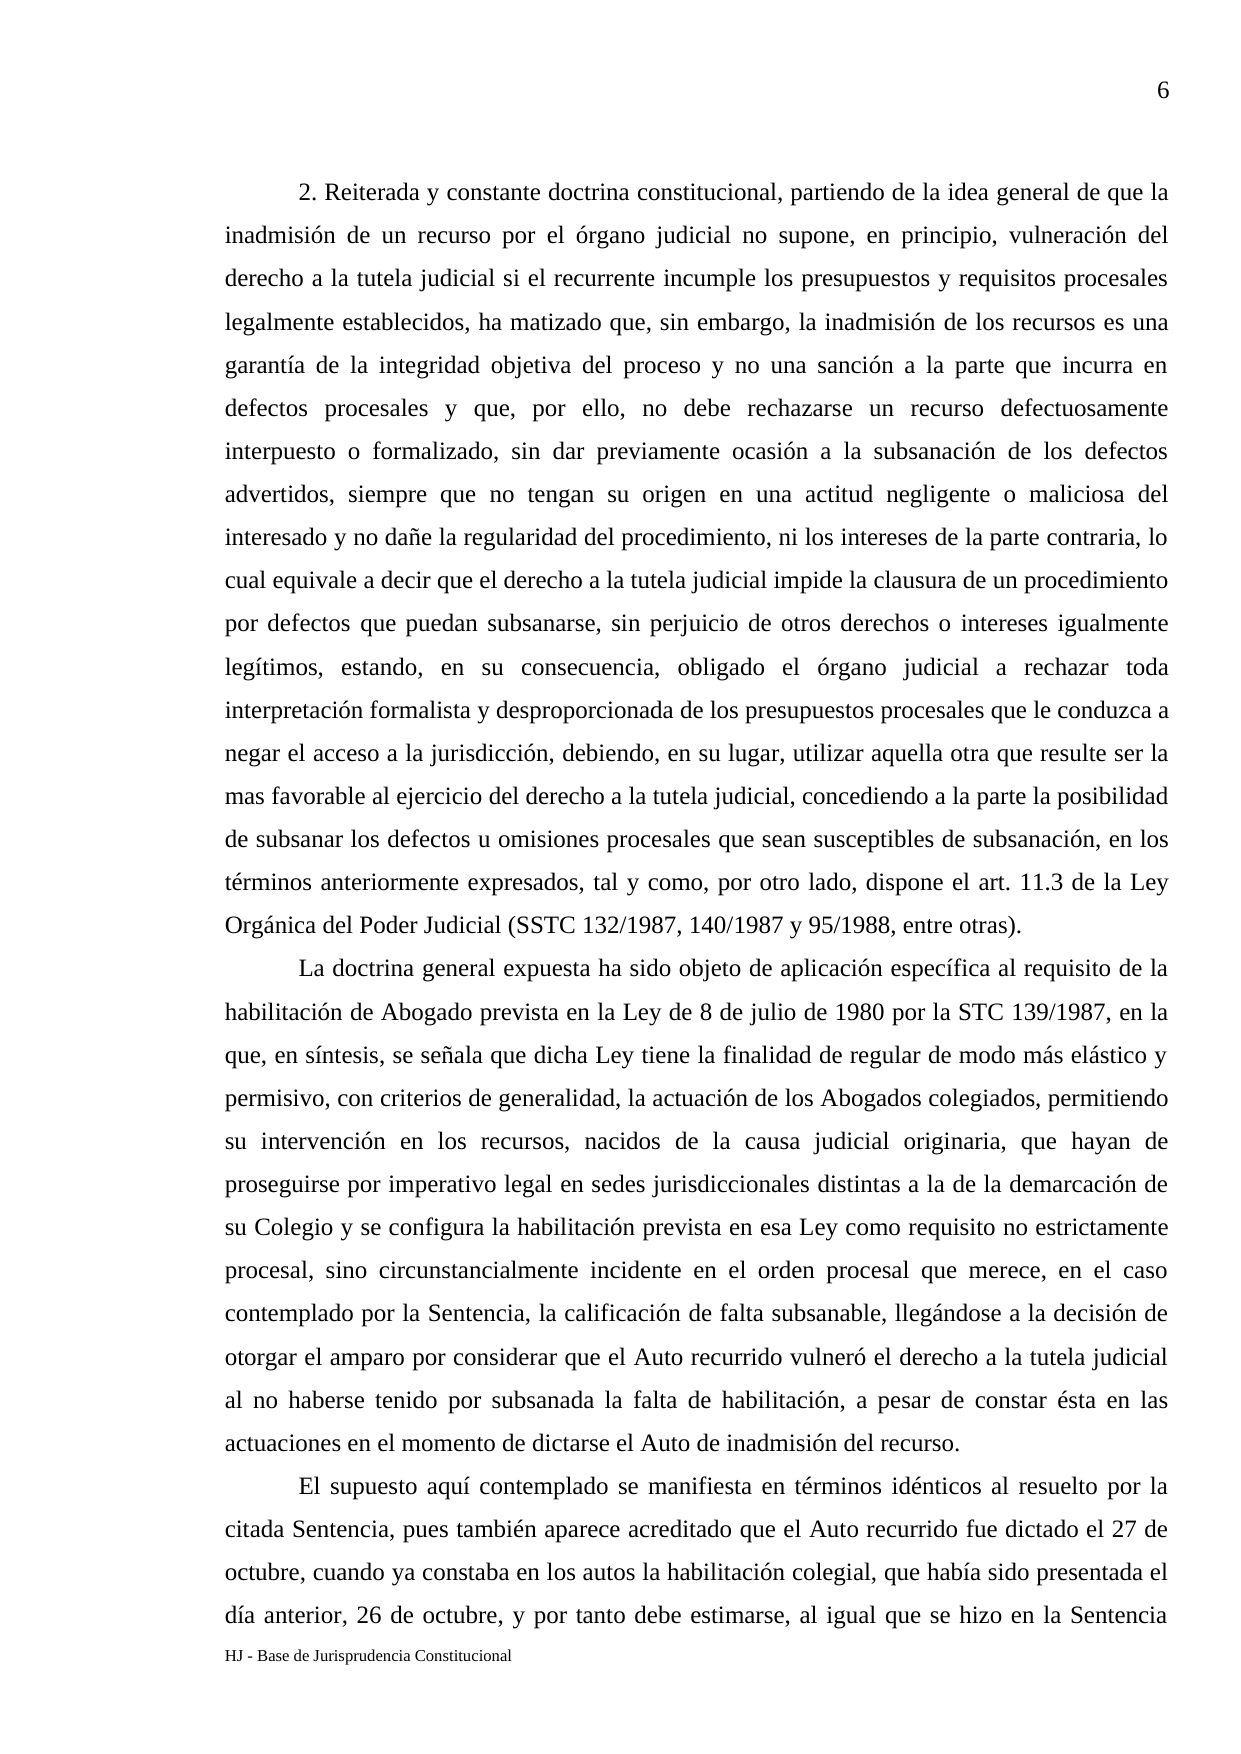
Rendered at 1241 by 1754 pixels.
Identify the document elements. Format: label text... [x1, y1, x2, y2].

text 2. Reiterada y constante doctrina constitucional, partiendo de la idea general de que la inadmisión de un recurso por el órgano judicial no supone, en principio, vulneración del derecho a la tutela judicial si el recurrente incumple los presupuestos y requisitos procesales legalmente establecidos, ha matizado que, sin embargo, la inadmisión de los recursos es una garantía de la integridad objetiva del proceso y no una sanción a la parte que incurra en defectos procesales y que, por ello, no debe rechazarse un recurso defectuosamente interpuesto o formalizado, sin dar previamente ocasión a la subsanación de los defectos advertidos, siempre que no tengan su origen en una actitud negligente o maliciosa del interesado y no dañe la regularidad del procedimiento, ni los intereses de la parte contraria, lo cual equivale a decir que el derecho a la tutela judicial impide la clausura de un procedimiento por defectos que puedan subsanarse, sin perjuicio de otros derechos o intereses igualmente legítimos, estando, en su consecuencia, obligado el órgano judicial a rechazar toda interpretación formalista y desproporcionada de los presupuestos procesales que le conduzca a negar el acceso a la jurisdicción, debiendo, en su lugar, utilizar aquella otra que resulte ser la mas favorable al ejercicio del derecho a la tutela judicial, concediendo a la parte la posibilidad de subsanar los defectos u omisiones procesales que sean susceptibles de subsanación, en los términos anteriormente expresados, tal y como, por otro lado, dispone el art. 11.3 de la Ley Orgánica del Poder Judicial (SSTC 132/1987, 140/1987 y 95/1988, entre otras). [224, 177, 1169, 939]
text La doctrina general expuesta ha sido objeto de aplicación específica al requisito de la habilitación de Abogado prevista en la Ley de 8 de julio de 1980 por la STC 139/1987, en la que, en síntesis, se señala que dicha Ley tiene la finalidad de regular de modo más elástico y permisivo, con criterios de generalidad, la actuación de los Abogados colegiados, permitiendo su intervención en los recursos, nacidos de la causa judicial originaria, que hayan de proseguirse por imperativo legal en sedes jurisdiccionales distintas a la de la demarcación de su Colegio y se configura la habilitación prevista en esa Ley como requisito no estrictamente procesal, sino circunstancialmente incidente en el orden procesal que merece, en el caso contemplado por la Sentencia, la calificación de falta subsanable, llegándose a la decisión de otorgar el amparo por considerar que el Auto recurrido vulneró el derecho a la tutela judicial al no haberse tenido por subsanada la falta de habilitación, a pesar de constar ésta en las actuaciones en el momento de dictarse el Auto de inadmisión del recurso. [224, 953, 1169, 1457]
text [224, 1471, 1169, 1629]
